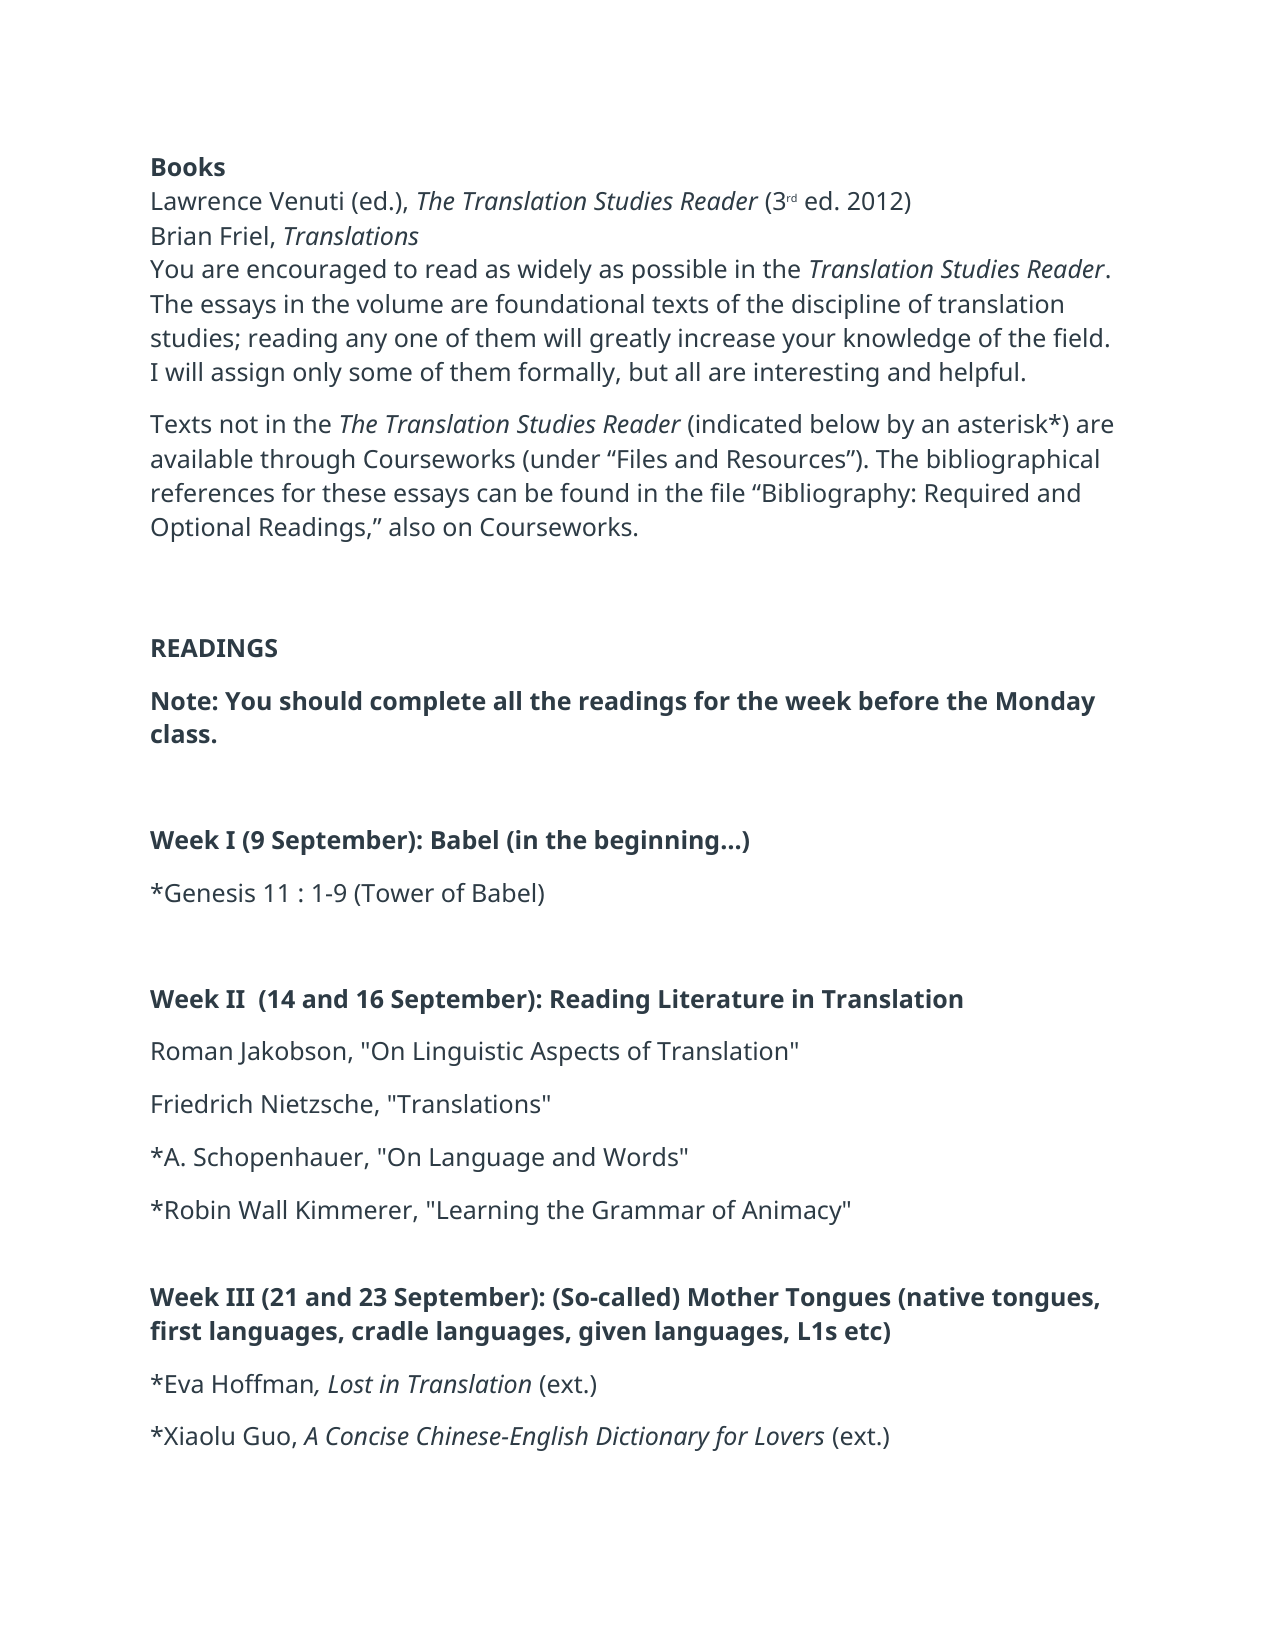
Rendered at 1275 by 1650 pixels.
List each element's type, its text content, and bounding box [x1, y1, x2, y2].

text Note: You should complete all the readings for the week before the Monday class. [150, 683, 1125, 751]
text *Robin Wall Kimmerer, "Learning the Grammar of Animacy" [150, 1192, 1125, 1227]
text Week II (14 and 16 September): Reading Literature in Translation [150, 981, 1125, 1015]
text *Xiaolu Guo, A Concise Chinese-English Dictionary for Lovers (ext.) [150, 1419, 1125, 1453]
text *A. Schopenhauer, "On Language and Words" [150, 1140, 1125, 1174]
text Books Lawrence Venuti (ed.), The Translation Studies Reader (3rd ed. 2012) Brian Friel, Translations You are encouraged to read as widely as possible in the Translation Studies Reader. The essays in the volume are foundational texts of the discipline of translation studies; reading any one of them will greatly increase your knowledge of the field. I will assign only some of them formally, but all are interesting and helpful. [150, 150, 1125, 388]
text Roman Jakobson, "On Linguistic Aspects of Translation" [150, 1034, 1125, 1068]
text Week III (21 and 23 September): (So-called) Mother Tongues (native tongues, first languages, cradle languages, given languages, L1s etc) [150, 1245, 1125, 1347]
text *Eva Hoffman, Lost in Translation (ext.) [150, 1366, 1125, 1400]
text Friedrich Nietzsche, "Translations" [150, 1087, 1125, 1121]
text *Genesis 11 : 1-9 (Tower of Babel) [150, 876, 1125, 910]
text Texts not in the The Translation Studies Reader (indicated below by an asterisk*) are available through Courseworks (under “Files and Resources”). The bibliographical references for these essays can be found in the file “Bibliography: Required and Optional Readings,” also on Courseworks. [150, 407, 1125, 612]
text READINGS [150, 630, 1125, 664]
text Week I (9 September): Babel (in the beginning…) [150, 823, 1125, 857]
